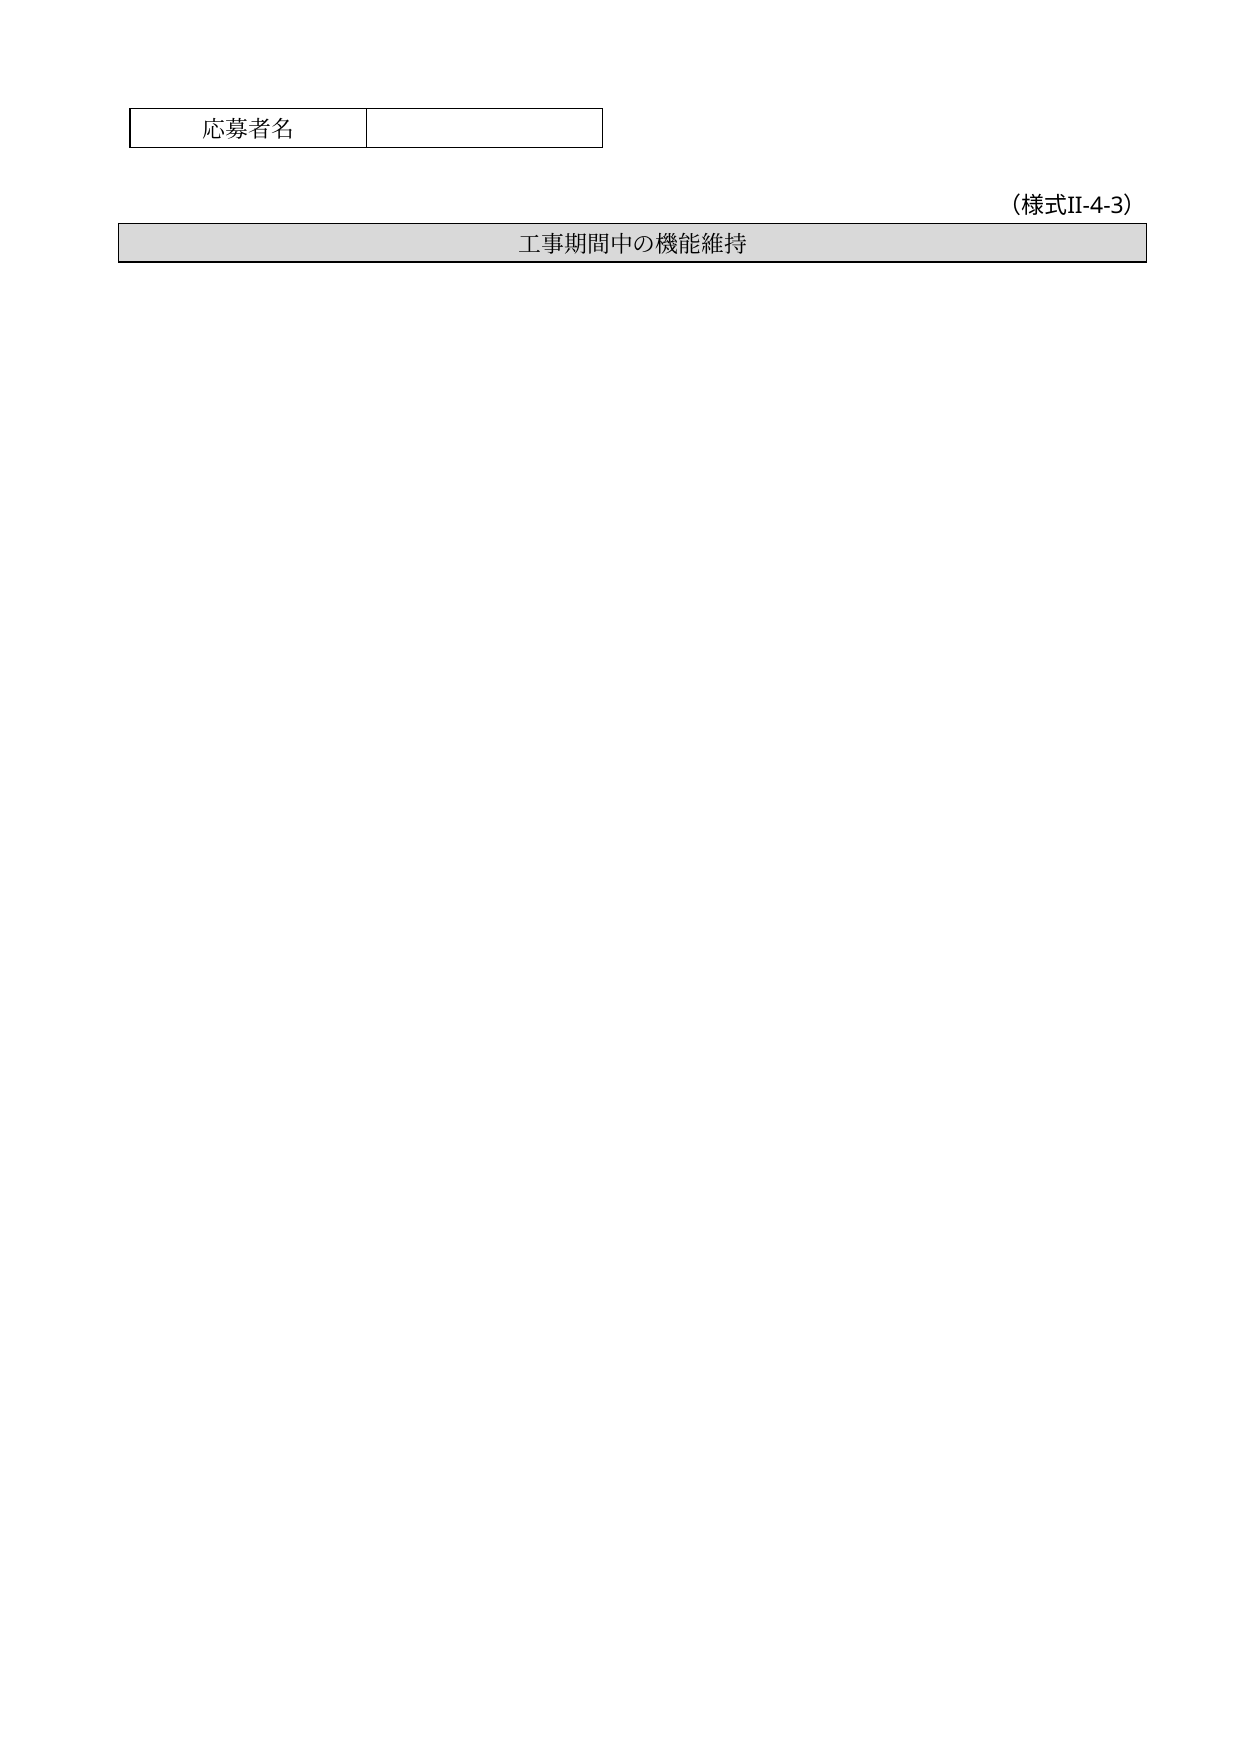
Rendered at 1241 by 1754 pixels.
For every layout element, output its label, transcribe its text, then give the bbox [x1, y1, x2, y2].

table_header [367, 109, 602, 147]
table_header 工事期間中の機能維持 [119, 224, 1146, 261]
table_header 応募者名 [131, 109, 366, 147]
